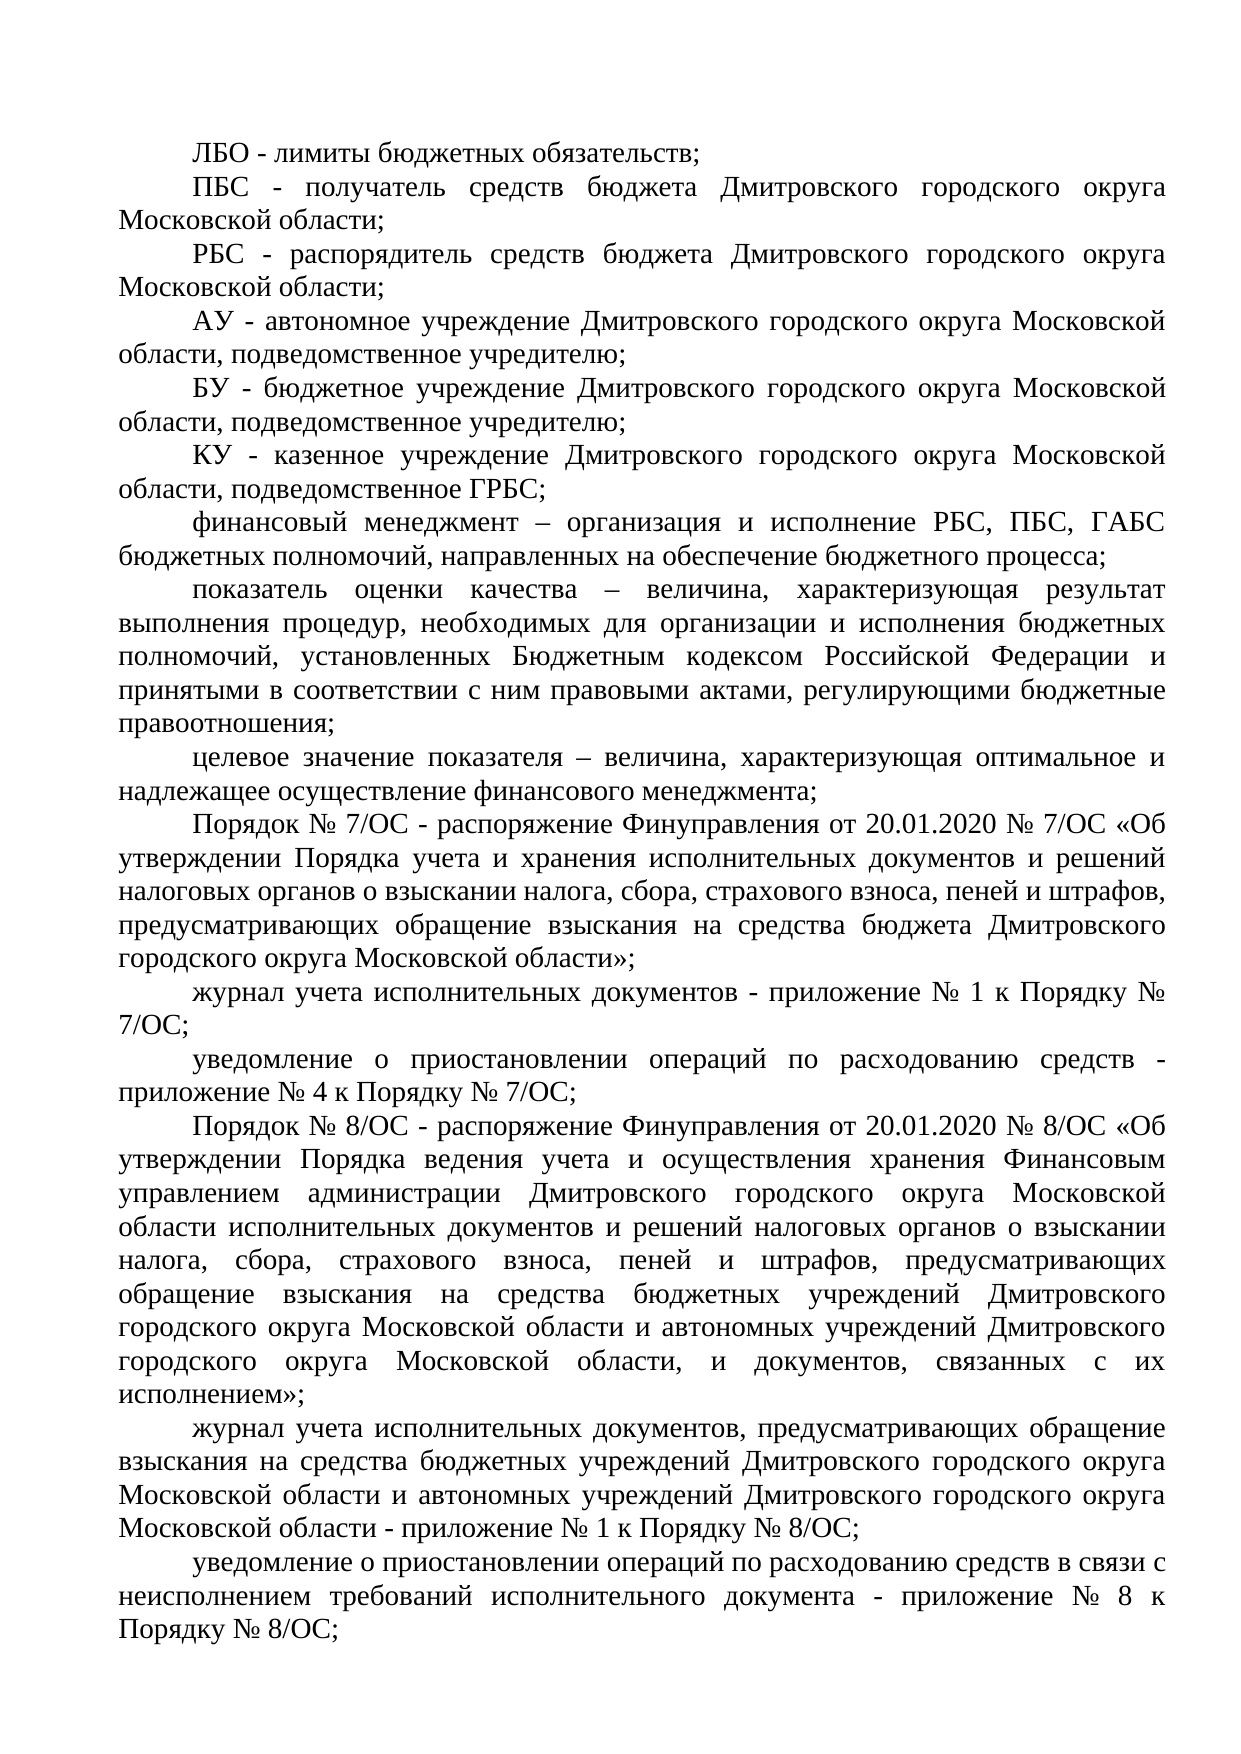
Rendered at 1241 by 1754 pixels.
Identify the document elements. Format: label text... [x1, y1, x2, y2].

text ПБС - получатель средств бюджета Дмитровского городского округа Московской области; [118, 169, 1167, 236]
text АУ - автономное учреждение Дмитровского городского округа Московской области, подведомственное учредителю; [118, 303, 1167, 370]
text показатель оценки качества – величина, характеризующая результат выполнения процедур, необходимых для организации и исполнения бюджетных полномочий, установленных Бюджетным кодексом Российской Федерации и принятыми в соответствии с ним правовыми актами, регулирующими бюджетные правоотношения; [118, 571, 1167, 739]
text Порядок № 7/ОС - распоряжение Финуправления от 20.01.2020 № 7/ОС «Об утверждении Порядка учета и хранения исполнительных документов и решений налоговых органов о взыскании налога, сбора, страхового взноса, пеней и штрафов, предусматривающих обращение взыскания на средства бюджета Дмитровского городского округа Московской области»; [118, 806, 1167, 974]
text РБС - распорядитель средств бюджета Дмитровского городского округа Московской области; [118, 236, 1167, 303]
text уведомление о приостановлении операций по расходованию средств - приложение № 4 к Порядку № 7/ОС; [118, 1041, 1167, 1108]
text финансовый менеджмент – организация и исполнение РБС, ПБС, ГАБС бюджетных полномочий, направленных на обеспечение бюджетного процесса; [118, 504, 1167, 571]
text Порядок № 8/ОС - распоряжение Финуправления от 20.01.2020 № 8/ОС «Об утверждении Порядка ведения учета и осуществления хранения Финансовым управлением администрации Дмитровского городского округа Московской области исполнительных документов и решений налоговых органов о взыскании налога, сбора, страхового взноса, пеней и штрафов, предусматривающих обращение взыскания на средства бюджетных учреждений Дмитровского городского округа Московской области и автономных учреждений Дмитровского городского округа Московской области, и документов, связанных с их исполнением»; [118, 1108, 1167, 1410]
text КУ - казенное учреждение Дмитровского городского округа Московской области, подведомственное ГРБС; [118, 437, 1167, 504]
text уведомление о приостановлении операций по расходованию средств в связи с неисполнением требований исполнительного документа - приложение № 8 к Порядку № 8/ОС; [118, 1544, 1167, 1645]
text БУ - бюджетное учреждение Дмитровского городского округа Московской области, подведомственное учредителю; [118, 370, 1167, 437]
text ЛБО - лимиты бюджетных обязательств; [118, 135, 1167, 169]
text целевое значение показателя – величина, характеризующая оптимальное и надлежащее осуществление финансового менеджмента; [118, 739, 1167, 806]
text журнал учета исполнительных документов, предусматривающих обращение взыскания на средства бюджетных учреждений Дмитровского городского округа Московской области и автономных учреждений Дмитровского городского округа Московской области - приложение № 1 к Порядку № 8/ОС; [118, 1410, 1167, 1544]
text журнал учета исполнительных документов - приложение № 1 к Порядку № 7/ОС; [118, 974, 1167, 1041]
